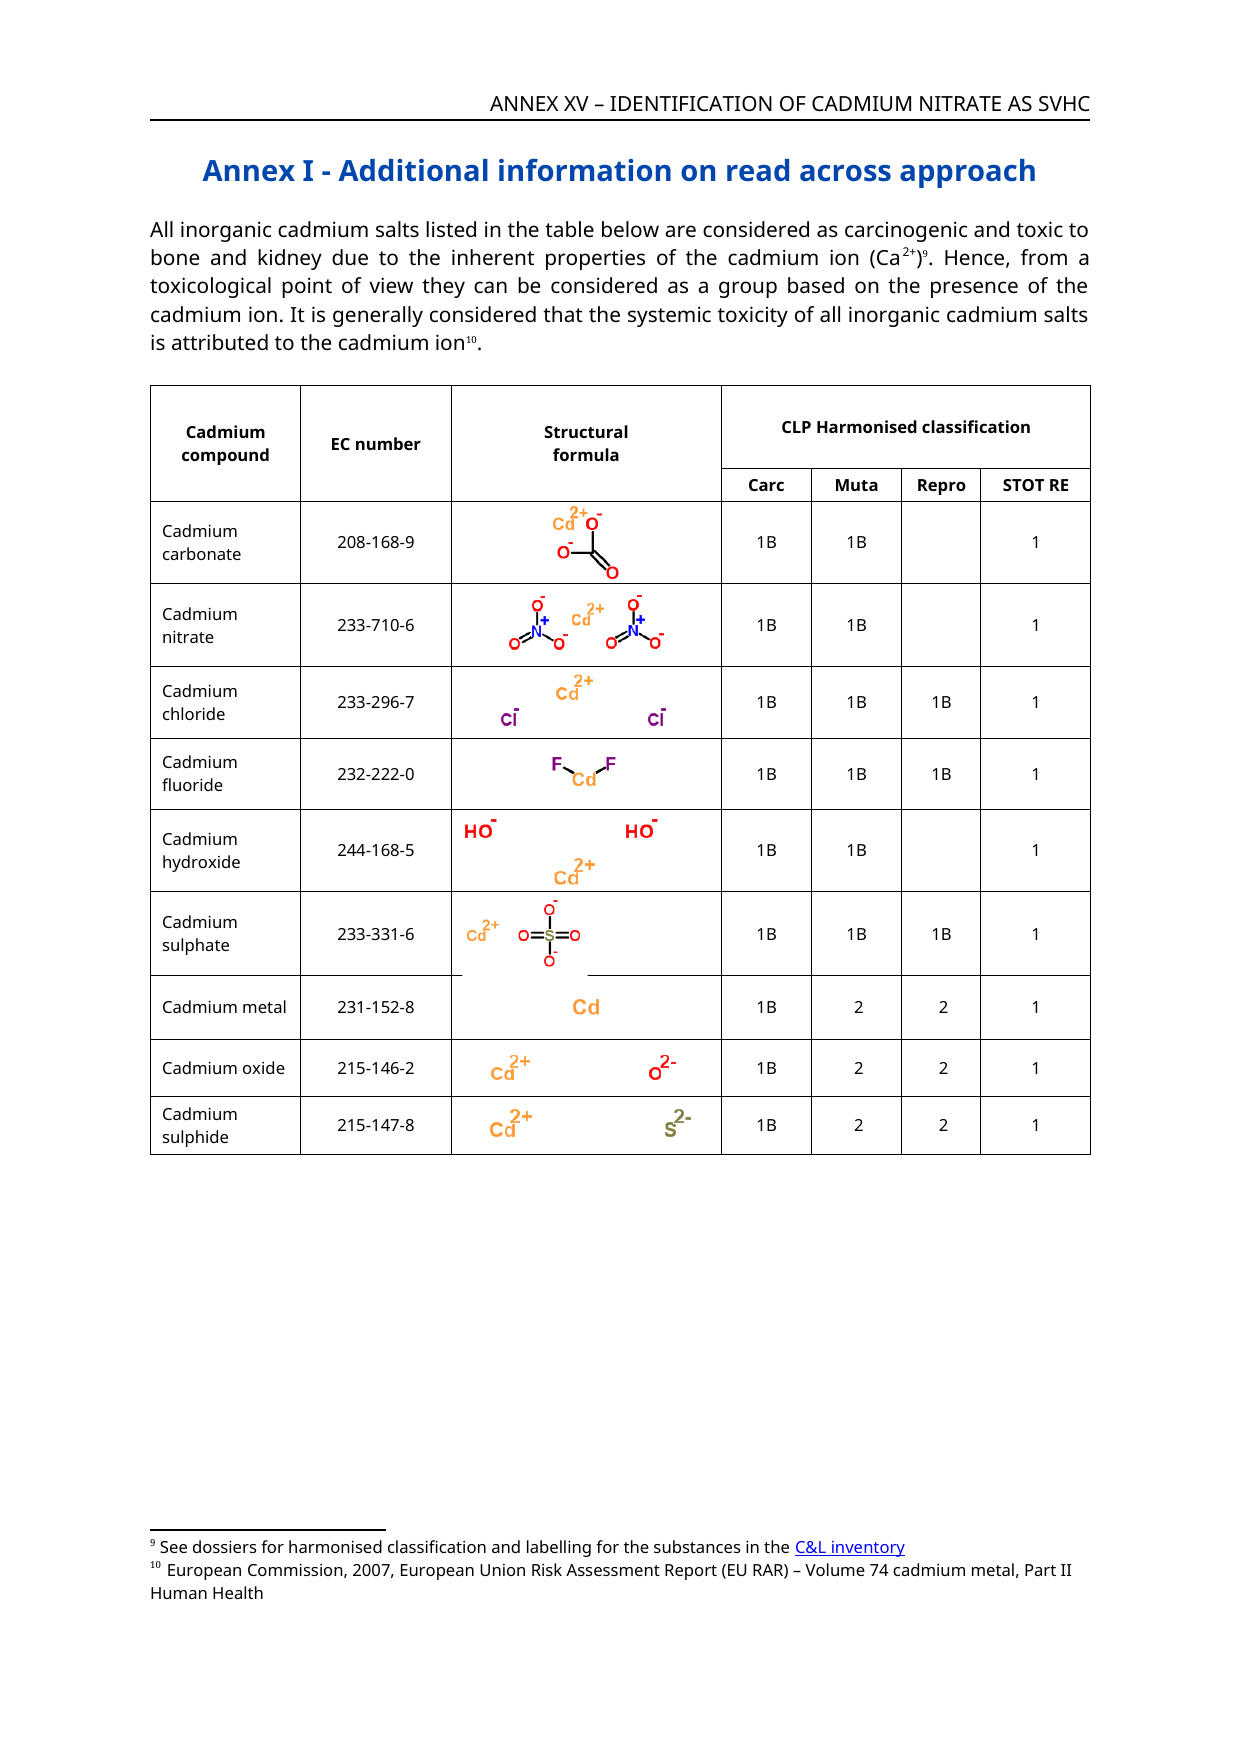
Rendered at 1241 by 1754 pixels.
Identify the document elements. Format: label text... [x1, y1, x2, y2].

table_cell [902, 584, 980, 666]
table_header EC number [301, 386, 451, 501]
table_cell 215-147-8 [301, 1097, 451, 1154]
table_cell [675, 667, 721, 738]
table_cell [588, 892, 721, 975]
table_cell 1 [981, 1040, 1090, 1096]
table_cell 1B [812, 584, 901, 666]
table_cell [452, 584, 721, 666]
picture [462, 892, 588, 976]
table_cell [452, 1097, 721, 1154]
table_cell Cadmium chloride [151, 667, 300, 738]
table_cell 1 [981, 502, 1090, 583]
table_cell 1 [981, 584, 1090, 666]
table_cell [902, 810, 980, 891]
table_cell 1B [722, 810, 811, 891]
table_cell 232-222-0 [301, 739, 451, 808]
table_cell 1B [722, 739, 811, 808]
table_cell Repro [902, 469, 980, 501]
table_cell 2 [902, 1097, 980, 1154]
table_cell 1B [812, 667, 901, 738]
table_cell 1B [722, 502, 811, 583]
table_cell Cadmium nitrate [151, 584, 300, 666]
table_cell Cadmium hydroxide [151, 810, 300, 891]
table_cell Cadmium oxide [151, 1040, 300, 1096]
table_cell 1B [722, 976, 811, 1039]
table_cell 208-168-9 [301, 502, 451, 583]
table_cell 1B [722, 1040, 811, 1096]
picture [484, 1046, 688, 1089]
table_cell 1B [812, 502, 901, 583]
table_cell 1 [981, 667, 1090, 738]
table_cell 1 [981, 892, 1090, 975]
text All inorganic cadmium salts listed in the table below are considered as carcinogenic and toxic to bone and kidney due to the inherent properties of the cadmium ion (Ca2+). Hence, from a toxicological point of view they can be considered as a group based on the presence of the cadmium ion. It is generally considered that the systemic toxicity of all inorganic cadmium salts is attributed to the cadmium ion. [150, 215, 1090, 357]
picture [467, 1101, 705, 1149]
table_cell 1 [981, 976, 1090, 1039]
table_cell [452, 1040, 721, 1096]
table_cell 2 [812, 976, 901, 1039]
table_cell Cadmium sulphide [151, 1097, 300, 1154]
table_cell 2 [812, 1097, 901, 1154]
table_cell Muta [812, 469, 901, 501]
table_cell Cadmium sulphate [151, 892, 300, 975]
picture [462, 812, 667, 889]
table_cell Carc [722, 469, 811, 501]
table_cell [902, 502, 980, 583]
table_cell 1B [722, 584, 811, 666]
table_cell 233-710-6 [301, 584, 451, 666]
subtitle Annex I - Additional information on read across approach [150, 150, 1090, 190]
picture [497, 667, 675, 738]
table_header Cadmium compound [151, 386, 300, 501]
table_cell 2 [812, 1040, 901, 1096]
table_cell 231-152-8 [301, 976, 451, 1039]
table_cell [452, 502, 721, 583]
table_cell [452, 667, 497, 738]
table_cell 1B [902, 739, 980, 808]
table_cell Cadmium fluoride [151, 739, 300, 808]
picture [568, 992, 604, 1023]
table_cell 1 [981, 739, 1090, 808]
table_cell Cadmium carbonate [151, 502, 300, 583]
table_cell STOT RE [981, 469, 1090, 501]
table_cell 2 [902, 976, 980, 1039]
table_cell [452, 892, 462, 975]
table_cell 1B [812, 892, 901, 975]
table_cell 233-331-6 [301, 892, 451, 975]
table_cell [452, 976, 721, 1039]
table_cell 1B [902, 892, 980, 975]
table_cell 1B [722, 667, 811, 738]
table_cell [452, 739, 721, 808]
table_cell 215-146-2 [301, 1040, 451, 1096]
table_cell 1B [812, 810, 901, 891]
table_header Structural formula [452, 386, 721, 501]
table_cell 2 [902, 1040, 980, 1096]
table_cell 1B [722, 892, 811, 975]
table_header CLP Harmonised classification [722, 386, 1090, 468]
table_cell 244-168-5 [301, 810, 451, 891]
table_cell Cadmium metal [151, 976, 300, 1039]
table_cell 233-296-7 [301, 667, 451, 738]
table_cell 1 [981, 1097, 1090, 1154]
table_cell 1 [981, 810, 1090, 891]
picture [548, 750, 624, 798]
table_cell [452, 810, 721, 891]
table_cell 1B [812, 739, 901, 808]
picture [550, 504, 623, 581]
table_cell 1B [722, 1097, 811, 1154]
table_cell 1B [902, 667, 980, 738]
picture [502, 590, 670, 661]
